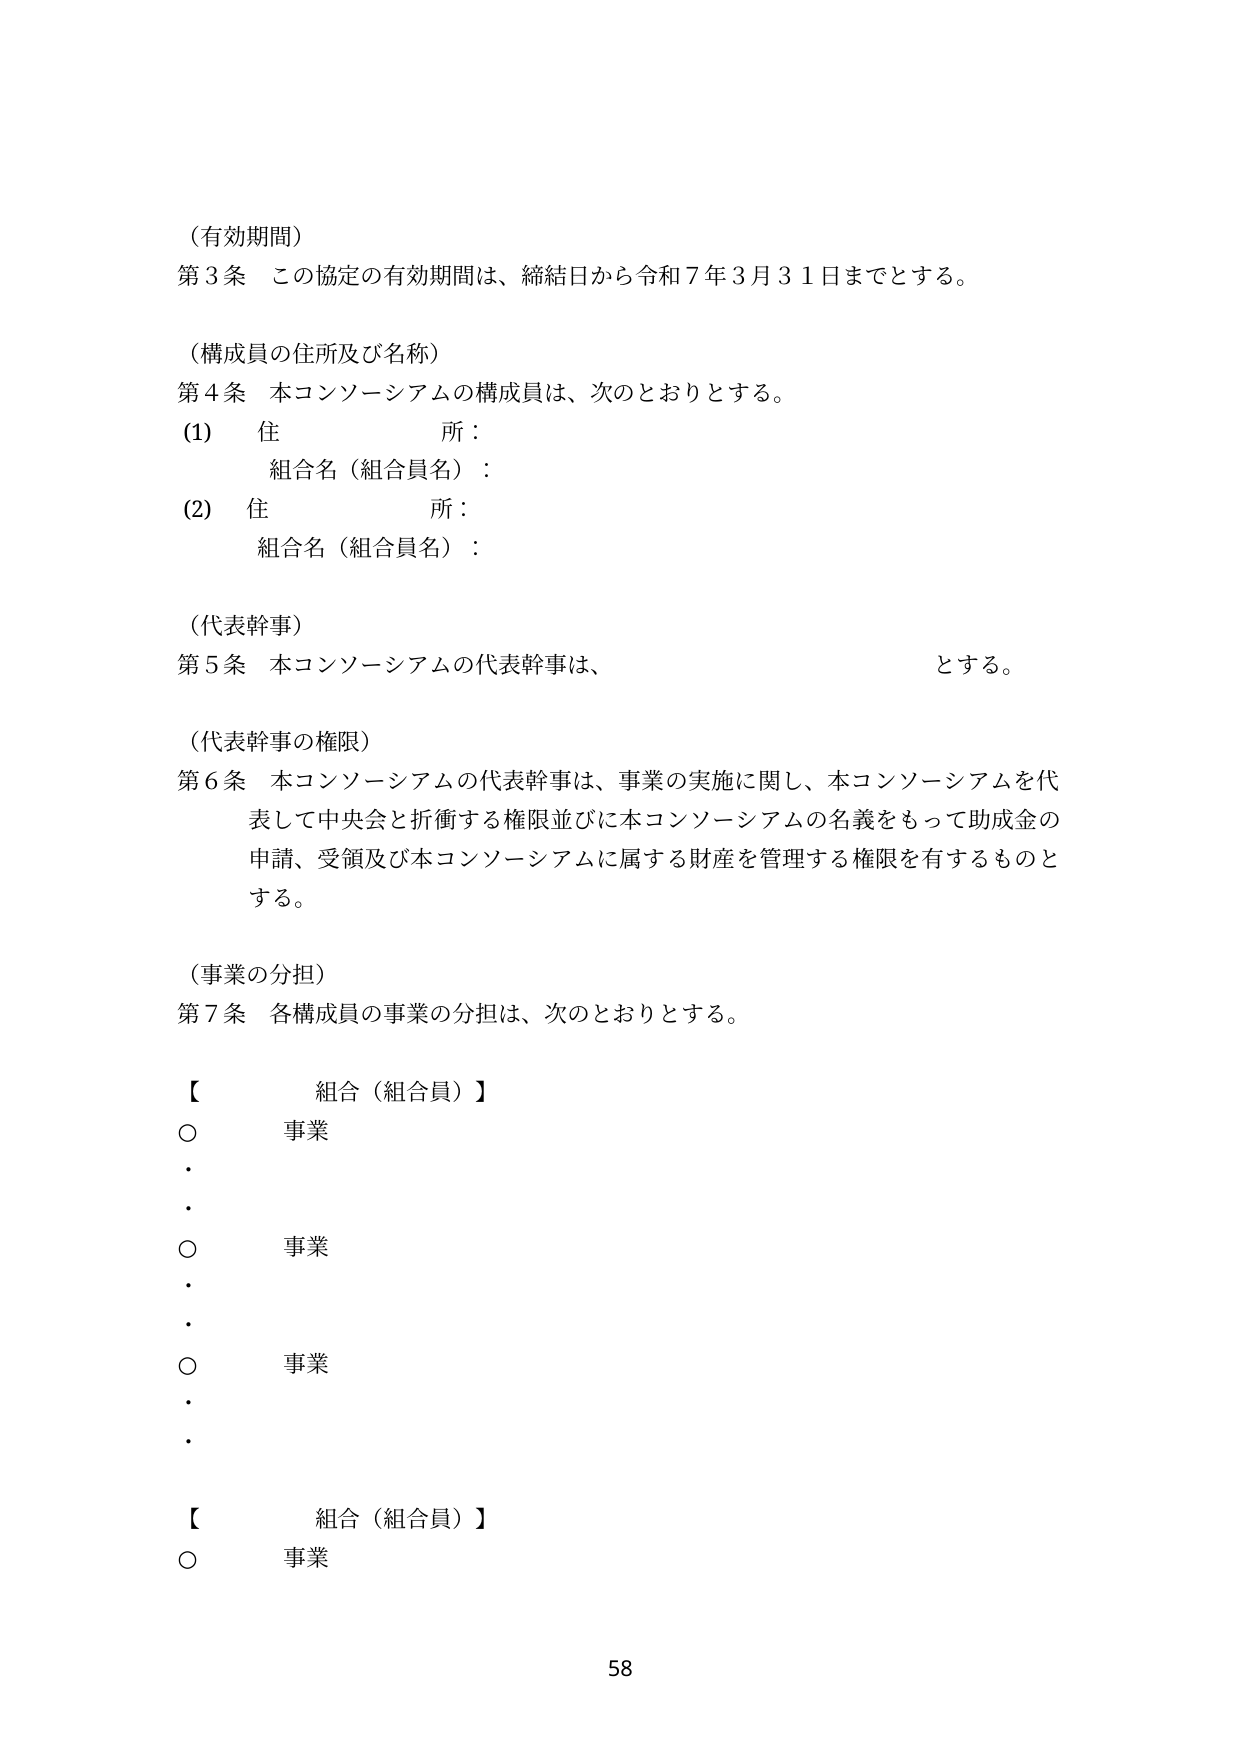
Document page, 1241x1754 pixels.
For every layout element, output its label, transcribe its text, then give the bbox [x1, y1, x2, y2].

text 第５条 本コンソーシアムの代表幹事は、 とする。 [177, 644, 1063, 683]
text （代表幹事） [177, 605, 1063, 644]
text 組合名（組合員名）： [177, 527, 1063, 566]
text (1) 住 所： [177, 411, 1063, 449]
text （事業の分担） [177, 955, 1063, 993]
text 第６条 本コンソーシアムの代表幹事は、事業の実施に関し、本コンソーシアムを代表して中央会と折衝する権限並びに本コンソーシアムの名義をもって助成金の申請、受領及び本コンソーシアムに属する財産を管理する権限を有するものとする。 [177, 760, 1063, 916]
text ・ [177, 1266, 1063, 1304]
list 事業 [177, 1227, 1063, 1266]
list 事業 [177, 1537, 1063, 1576]
text (2) 住 所： [177, 488, 1063, 527]
text （構成員の住所及び名称） [177, 333, 1063, 372]
list 事業 [177, 1343, 1063, 1382]
text 第３条 この協定の有効期間は、締結日から令和７年３月３１日までとする。 [177, 255, 1063, 294]
text 組合名（組合員名）： [177, 449, 1063, 488]
text ・ [177, 1421, 1063, 1460]
text 【 組合（組合員）】 [177, 1071, 1063, 1110]
text ・ [177, 1149, 1063, 1188]
text 【 組合（組合員）】 [177, 1499, 1063, 1537]
text ・ [177, 1304, 1063, 1343]
text ・ [177, 1188, 1063, 1227]
text （有効期間） [177, 216, 1063, 255]
text 第４条 本コンソーシアムの構成員は、次のとおりとする。 [177, 372, 1063, 411]
text （代表幹事の権限） [177, 722, 1063, 760]
text ・ [177, 1382, 1063, 1421]
list 事業 [177, 1110, 1063, 1149]
text 第７条 各構成員の事業の分担は、次のとおりとする。 [177, 993, 1063, 1032]
